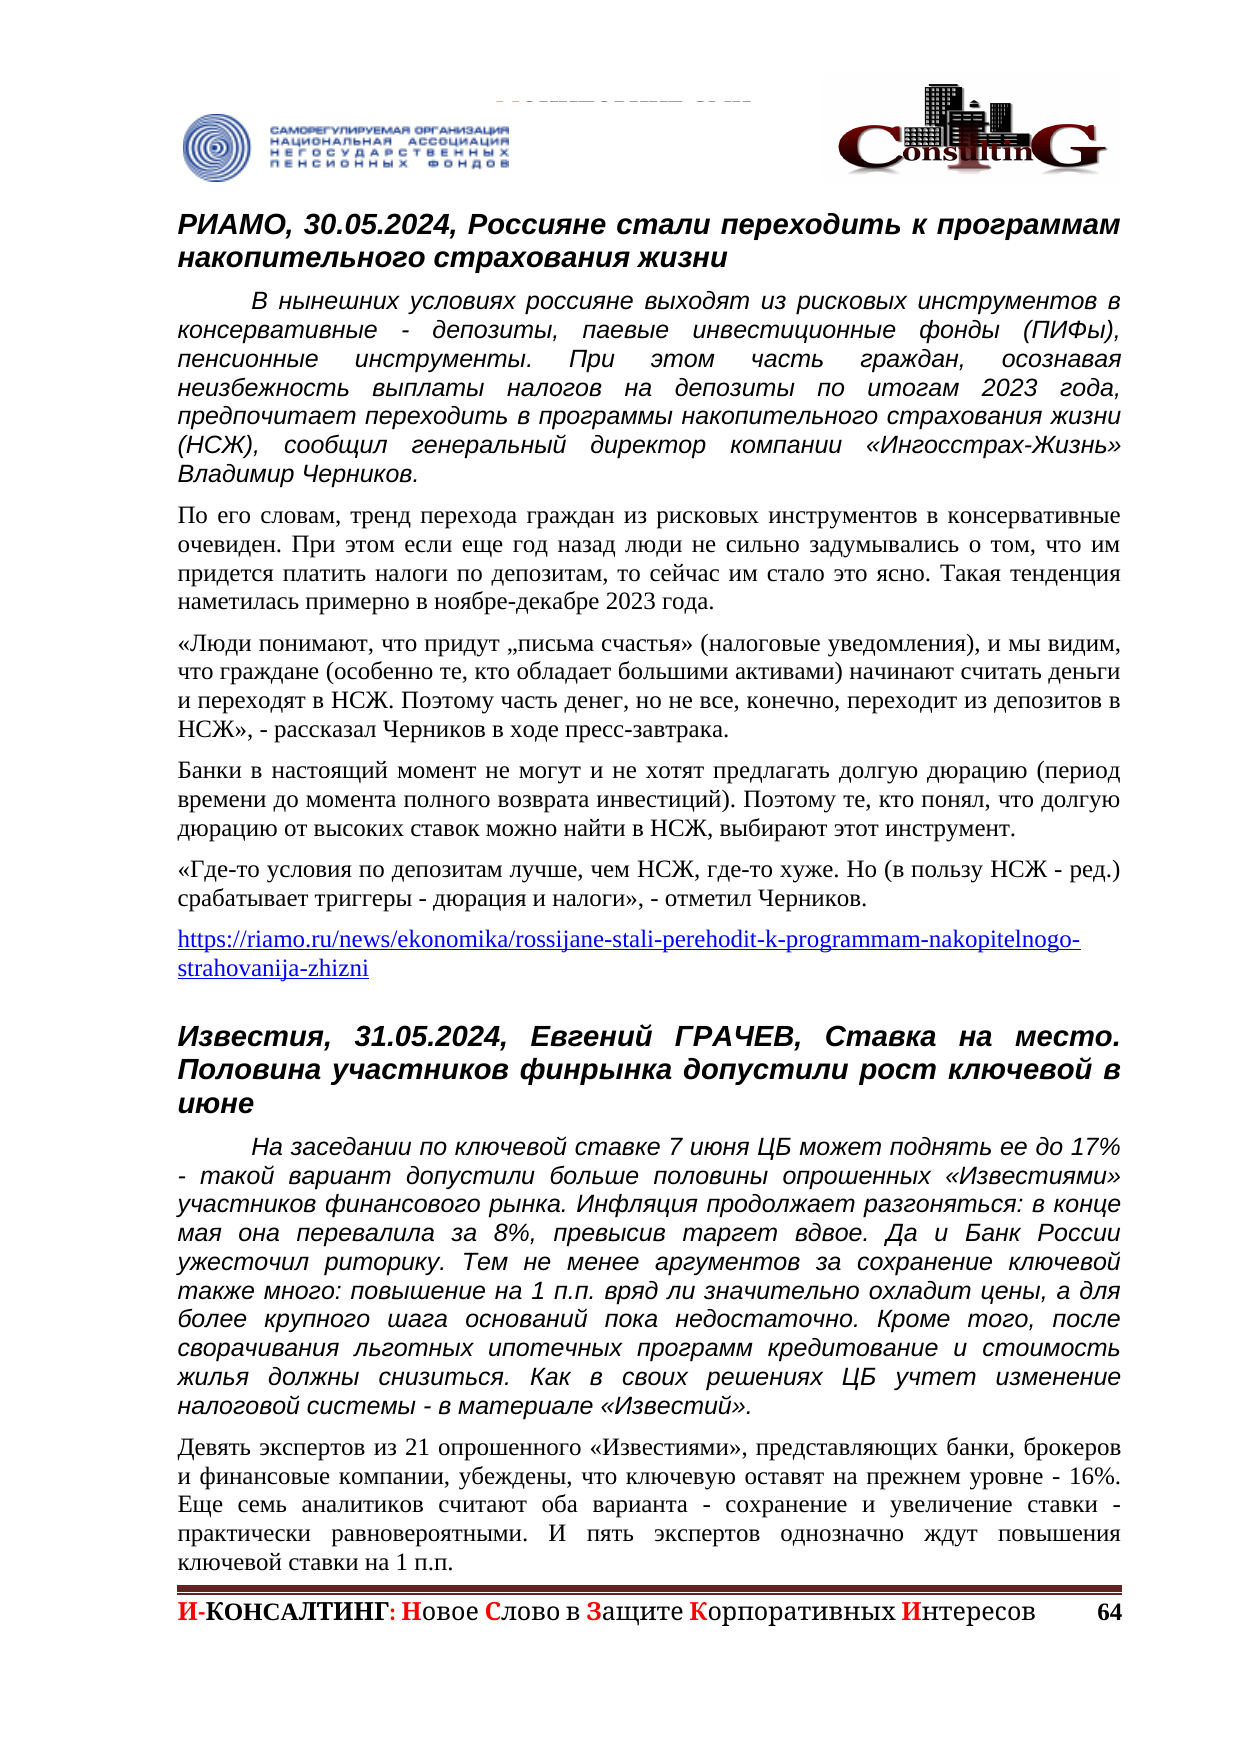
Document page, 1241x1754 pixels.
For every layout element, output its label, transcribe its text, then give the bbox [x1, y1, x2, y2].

subtitle РИАМО, 30.05.2024, Россияне стали переходить к программам накопительного страхования жизни [177, 207, 1122, 274]
text «Люди понимают, что придут „письма счастья» (налоговые уведомления), и мы видим, что граждане (особенно те, кто обладает большими активами) начинают считать деньги и переходят в НСЖ. Поэтому часть денег, но не все, конечно, переходит из депозитов в НСЖ», - рассказал Черников в ходе пресс-завтрака. [177, 628, 1122, 743]
text «Где-то условия по депозитам лучше, чем НСЖ, где-то хуже. Но (в пользу НСЖ - ред.) срабатывает триггеры - дюрация и налоги», - отметил Черников. [177, 854, 1122, 911]
picture [183, 114, 509, 182]
text https://riamo.ru/news/ekonomika/rossijane-stali-perehodit-k-programmam-nakopitelnogo-strahovanija-zhizni [177, 924, 1122, 981]
subtitle Известия, 31.05.2024, Евгений ГРАЧЕВ, Ставка на место. Половина участников финрынка допустили рост ключевой в июне [177, 1019, 1122, 1119]
subtitle В нынешних условиях россияне выходят из рисковых инструментов в консервативные - депозиты, паевые инвестиционные фонды (ПИФы), пенсионные инструменты. При этом часть граждан, осознавая неизбежность выплаты налогов на депозиты по итогам 2023 года, предпочитает переходить в программы накопительного страхования жизни (НСЖ), сообщил генеральный директор компании «Ингосстрах-Жизнь» Владимир Черников. [177, 286, 1122, 488]
subtitle На заседании по ключевой ставке 7 июня ЦБ может поднять ее до 17% - такой вариант допустили больше половины опрошенных «Известиями» участников финансового рынка. Инфляция продолжает разгоняться: в конце мая она перевалила за 8%, превысив таргет вдвое. Да и Банк России ужесточил риторику. Тем не менее аргументов за сохранение ключевой также много: повышение на 1 п.п. вряд ли значительно охладит цены, а для более крупного шага оснований пока недостаточно. Кроме того, после сворачивания льготных ипотечных программ кредитование и стоимость жилья должны снизиться. Как в своих решениях ЦБ учтет изменение налоговой системы - в материале «Известий». [177, 1132, 1122, 1419]
text По его словам, тренд перехода граждан из рисковых инструментов в консервативные очевиден. При этом если еще год назад люди не сильно задумывались о том, что им придется платить налоги по депозитам, то сейчас им стало это ясно. Такая тенденция наметилась примерно в ноябре-декабре 2023 года. [177, 500, 1122, 615]
text Девять экспертов из 21 опрошенного «Известиями», представляющих банки, брокеров и финансовые компании, убеждены, что ключевую оставят на прежнем уровне - 16%. Еще семь аналитиков считают оба варианта - сохранение и увеличение ставки -практически равновероятными. И пять экспертов однозначно ждут повышения ключевой ставки на 1 п.п. [177, 1432, 1122, 1576]
text Банки в настоящий момент не могут и не хотят предлагать долгую дюрацию (период времени до момента полного возврата инвестиций). Поэтому те, кто понял, что долгую дюрацию от высоких ставок можно найти в НСЖ, выбирают этот инструмент. [177, 755, 1122, 841]
picture [821, 73, 1122, 182]
